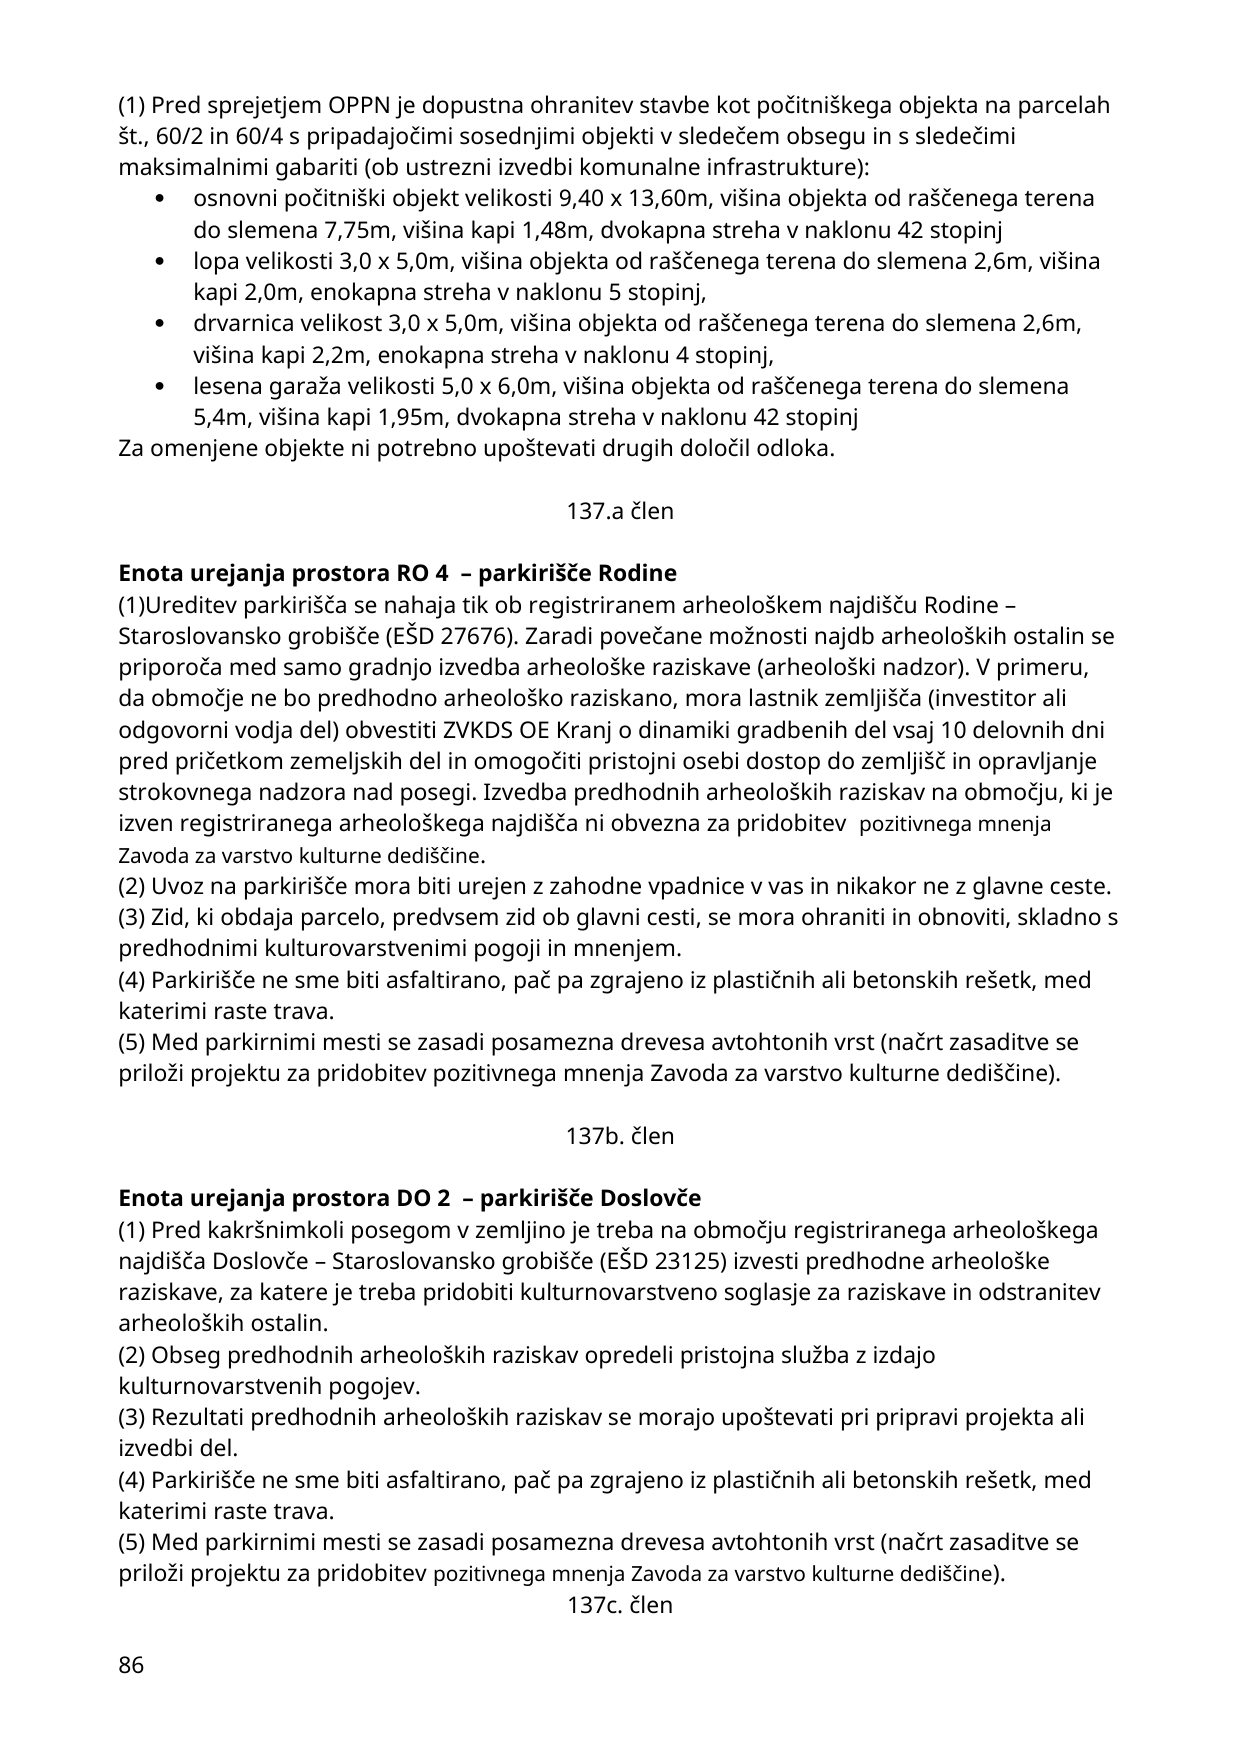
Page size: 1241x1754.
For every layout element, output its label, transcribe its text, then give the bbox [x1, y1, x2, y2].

text Enota urejanja prostora DO 2 – parkirišče Doslovče [118, 1182, 1122, 1214]
text (3) Rezultati predhodnih arheoloških raziskav se morajo upoštevati pri pripravi projekta ali izvedbi del. [118, 1401, 1122, 1464]
text Za omenjene objekte ni potrebno upoštevati drugih določil odloka. [118, 432, 1122, 464]
text 137.a člen [118, 495, 1122, 526]
list drvarnica velikost 3,0 x 5,0m, višina objekta od raščenega terena do slemena 2,6m, višina kapi 2,2m, enokapna streha v naklonu 4 stopinj, [156, 307, 1122, 370]
text (5) Med parkirnimi mesti se zasadi posamezna drevesa avtohtonih vrst (načrt zasaditve se priloži projektu za pridobitev pozitivnega mnenja Zavoda za varstvo kulturne dediščine). [118, 1026, 1122, 1089]
list osnovni počitniški objekt velikosti 9,40 x 13,60m, višina objekta od raščenega terena do slemena 7,75m, višina kapi 1,48m, dvokapna streha v naklonu 42 stopinj [156, 182, 1122, 245]
text (3) Zid, ki obdaja parcelo, predvsem zid ob glavni cesti, se mora ohraniti in obnoviti, skladno s predhodnimi kulturovarstvenimi pogoji in mnenjem. [118, 901, 1122, 964]
text (4) Parkirišče ne sme biti asfaltirano, pač pa zgrajeno iz plastičnih ali betonskih rešetk, med katerimi raste trava. [118, 964, 1122, 1026]
text (2) Obseg predhodnih arheoloških raziskav opredeli pristojna služba z izdajo kulturnovarstvenih pogojev. [118, 1339, 1122, 1401]
text 137b. člen [118, 1120, 1122, 1151]
text (1)Ureditev parkirišča se nahaja tik ob registriranem arheološkem najdišču Rodine – Staroslovansko grobišče (EŠD 27676). Zaradi povečane možnosti najdb arheoloških ostalin se priporoča med samo gradnjo izvedba arheološke raziskave (arheološki nadzor). V primeru, da območje ne bo predhodno arheološko raziskano, mora lastnik zemljišča (investitor ali odgovorni vodja del) obvestiti ZVKDS OE Kranj o dinamiki gradbenih del vsaj 10 delovnih dni pred pričetkom zemeljskih del in omogočiti pristojni osebi dostop do zemljišč in opravljanje strokovnega nadzora nad posegi. Izvedba predhodnih arheoloških raziskav na območju, ki je izven registriranega arheološkega najdišča ni obvezna za pridobitev pozitivnega mnenja Zavoda za varstvo kulturne dediščine. [118, 589, 1122, 870]
list lesena garaža velikosti 5,0 x 6,0m, višina objekta od raščenega terena do slemena 5,4m, višina kapi 1,95m, dvokapna streha v naklonu 42 stopinj [156, 370, 1122, 432]
text (5) Med parkirnimi mesti se zasadi posamezna drevesa avtohtonih vrst (načrt zasaditve se priloži projektu za pridobitev pozitivnega mnenja Zavoda za varstvo kulturne dediščine). [118, 1526, 1122, 1589]
list lopa velikosti 3,0 x 5,0m, višina objekta od raščenega terena do slemena 2,6m, višina kapi 2,0m, enokapna streha v naklonu 5 stopinj, [156, 245, 1122, 307]
text (2) Uvoz na parkirišče mora biti urejen z zahodne vpadnice v vas in nikakor ne z glavne ceste. [118, 870, 1122, 901]
text (1) Pred kakršnimkoli posegom v zemljino je treba na območju registriranega arheološkega najdišča Doslovče – Staroslovansko grobišče (EŠD 23125) izvesti predhodne arheološke raziskave, za katere je treba pridobiti kulturnovarstveno soglasje za raziskave in odstranitev arheoloških ostalin. [118, 1214, 1122, 1339]
text Enota urejanja prostora RO 4 – parkirišče Rodine [118, 557, 1122, 589]
text (4) Parkirišče ne sme biti asfaltirano, pač pa zgrajeno iz plastičnih ali betonskih rešetk, med katerimi raste trava. [118, 1464, 1122, 1526]
text (1) Pred sprejetjem OPPN je dopustna ohranitev stavbe kot počitniškega objekta na parcelah št., 60/2 in 60/4 s pripadajočimi sosednjimi objekti v sledečem obsegu in s sledečimi maksimalnimi gabariti (ob ustrezni izvedbi komunalne infrastrukture): [118, 89, 1122, 182]
text 137c. člen [118, 1589, 1122, 1620]
